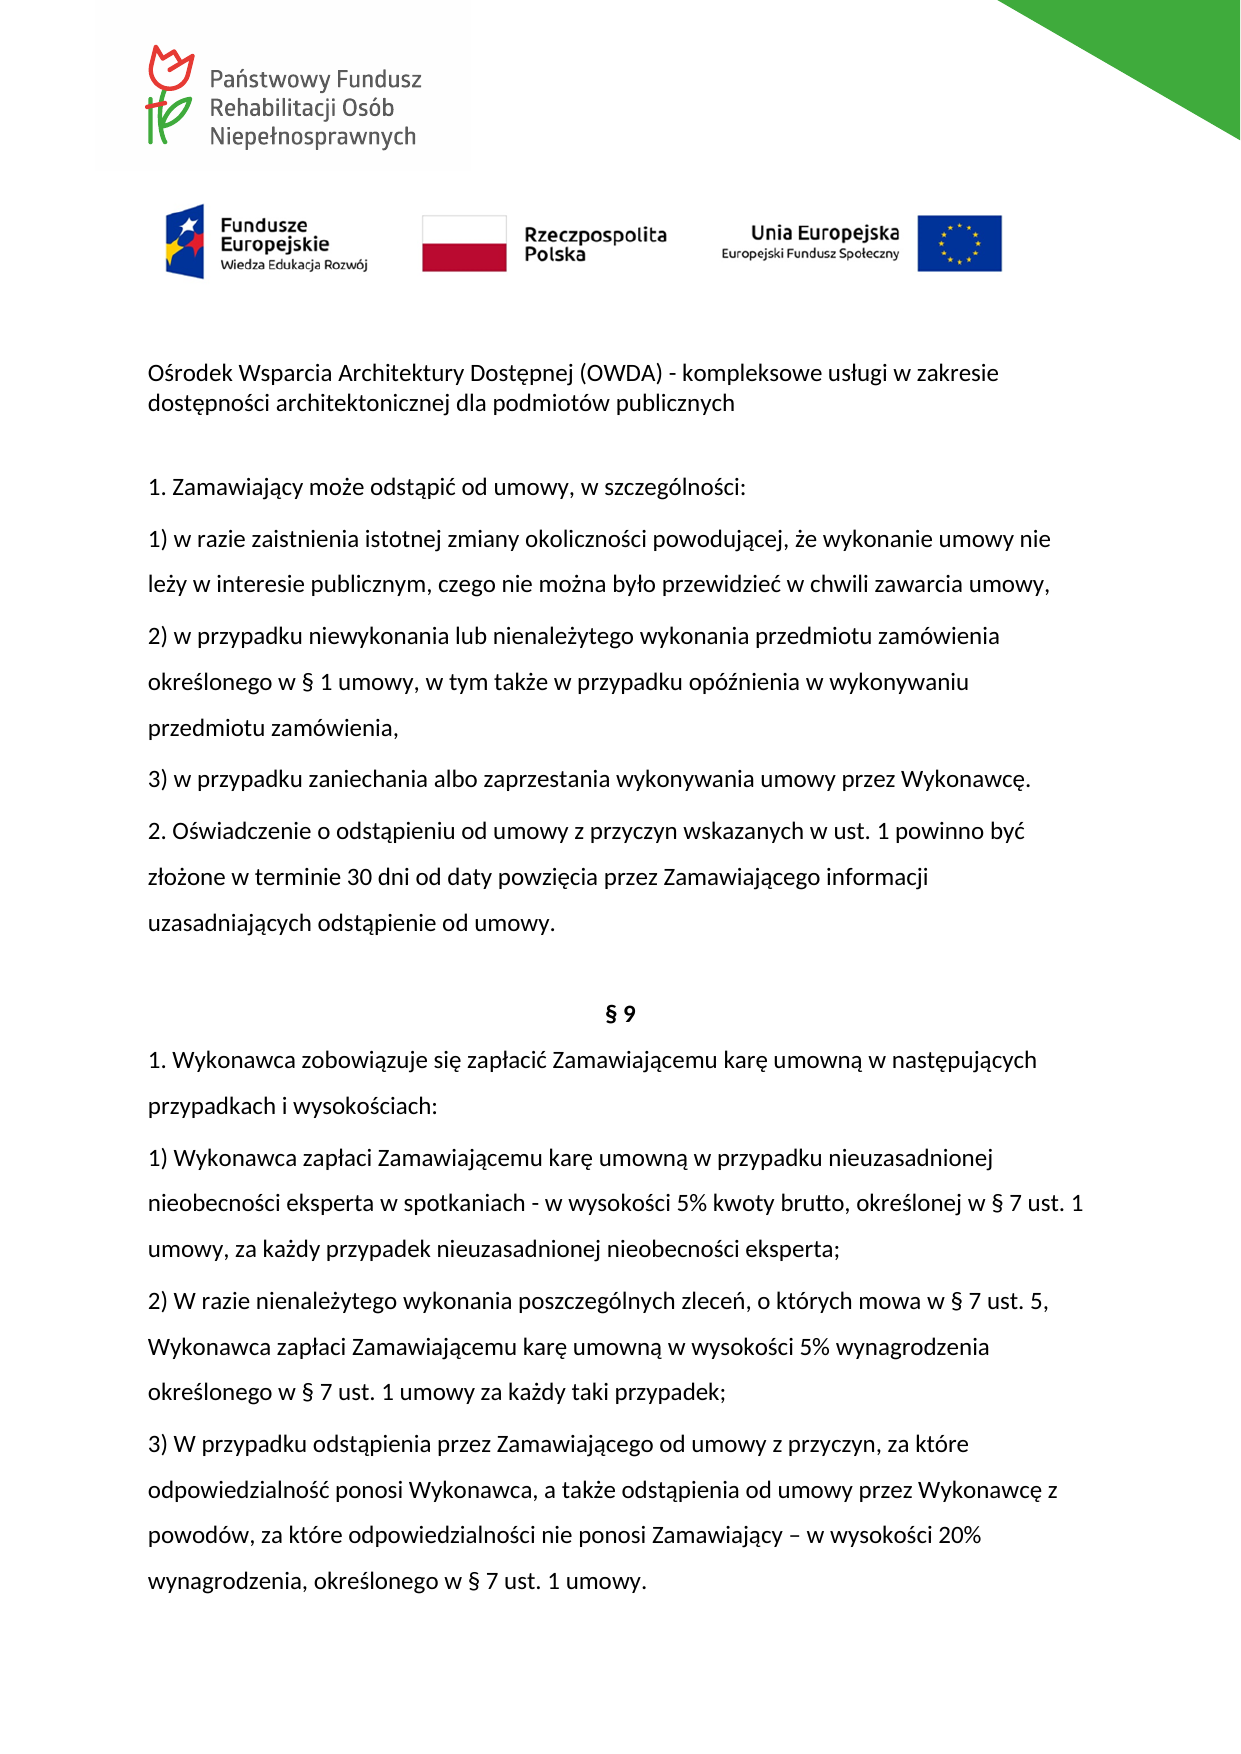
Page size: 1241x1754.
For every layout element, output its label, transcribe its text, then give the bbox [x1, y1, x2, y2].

text 1. Wykonawca zobowiązuje się zapłacić Zamawiającemu karę umowną w następujących przypadkach i wysokościach: [148, 1044, 1093, 1120]
text 1) Wykonawca zapłaci Zamawiającemu karę umowną w przypadku nieuzasadnionej nieobecności eksperta w spotkaniach - w wysokości 5% kwoty brutto, określonej w § 7 ust. 1 umowy, za każdy przypadek nieuzasadnionej nieobecności eksperta; [148, 1142, 1093, 1264]
text 1) w razie zaistnienia istotnej zmiany okoliczności powodującej, że wykonanie umowy nie leży w interesie publicznym, czego nie można było przewidzieć w chwili zawarcia umowy, [148, 523, 1093, 599]
text § 9 [148, 998, 1093, 1029]
picture [147, 185, 1020, 297]
text 3) w przypadku zaniechania albo zaprzestania wykonywania umowy przez Wykonawcę. [148, 764, 1093, 794]
text 2) W razie nienależytego wykonania poszczególnych zleceń, o których mowa w § 7 ust. 5, Wykonawca zapłaci Zamawiającemu karę umowną w wysokości 5% wynagrodzenia określonego w § 7 ust. 1 umowy za każdy taki przypadek; [148, 1285, 1093, 1407]
text 1. Zamawiający może odstąpić od umowy, w szczególności: [148, 471, 1093, 501]
text 2) w przypadku niewykonania lub nienależytego wykonania przedmiotu zamówienia określonego w § 1 umowy, w tym także w przypadku opóźnienia w wykonywaniu przedmiotu zamówienia, [148, 620, 1093, 742]
text 2. Oświadczenie o odstąpieniu od umowy z przyczyn wskazanych w ust. 1 powinno być złożone w terminie 30 dni od daty powzięcia przez Zamawiającego informacji uzasadniających odstąpienie od umowy. [148, 816, 1093, 937]
text 3) W przypadku odstąpienia przez Zamawiającego od umowy z przyczyn, za które odpowiedzialność ponosi Wykonawca, a także odstąpienia od umowy przez Wykonawcę z powodów, za które odpowiedzialności nie ponosi Zamawiający – w wysokości 20% wynagrodzenia, określonego w § 7 ust. 1 umowy. [148, 1428, 1093, 1596]
